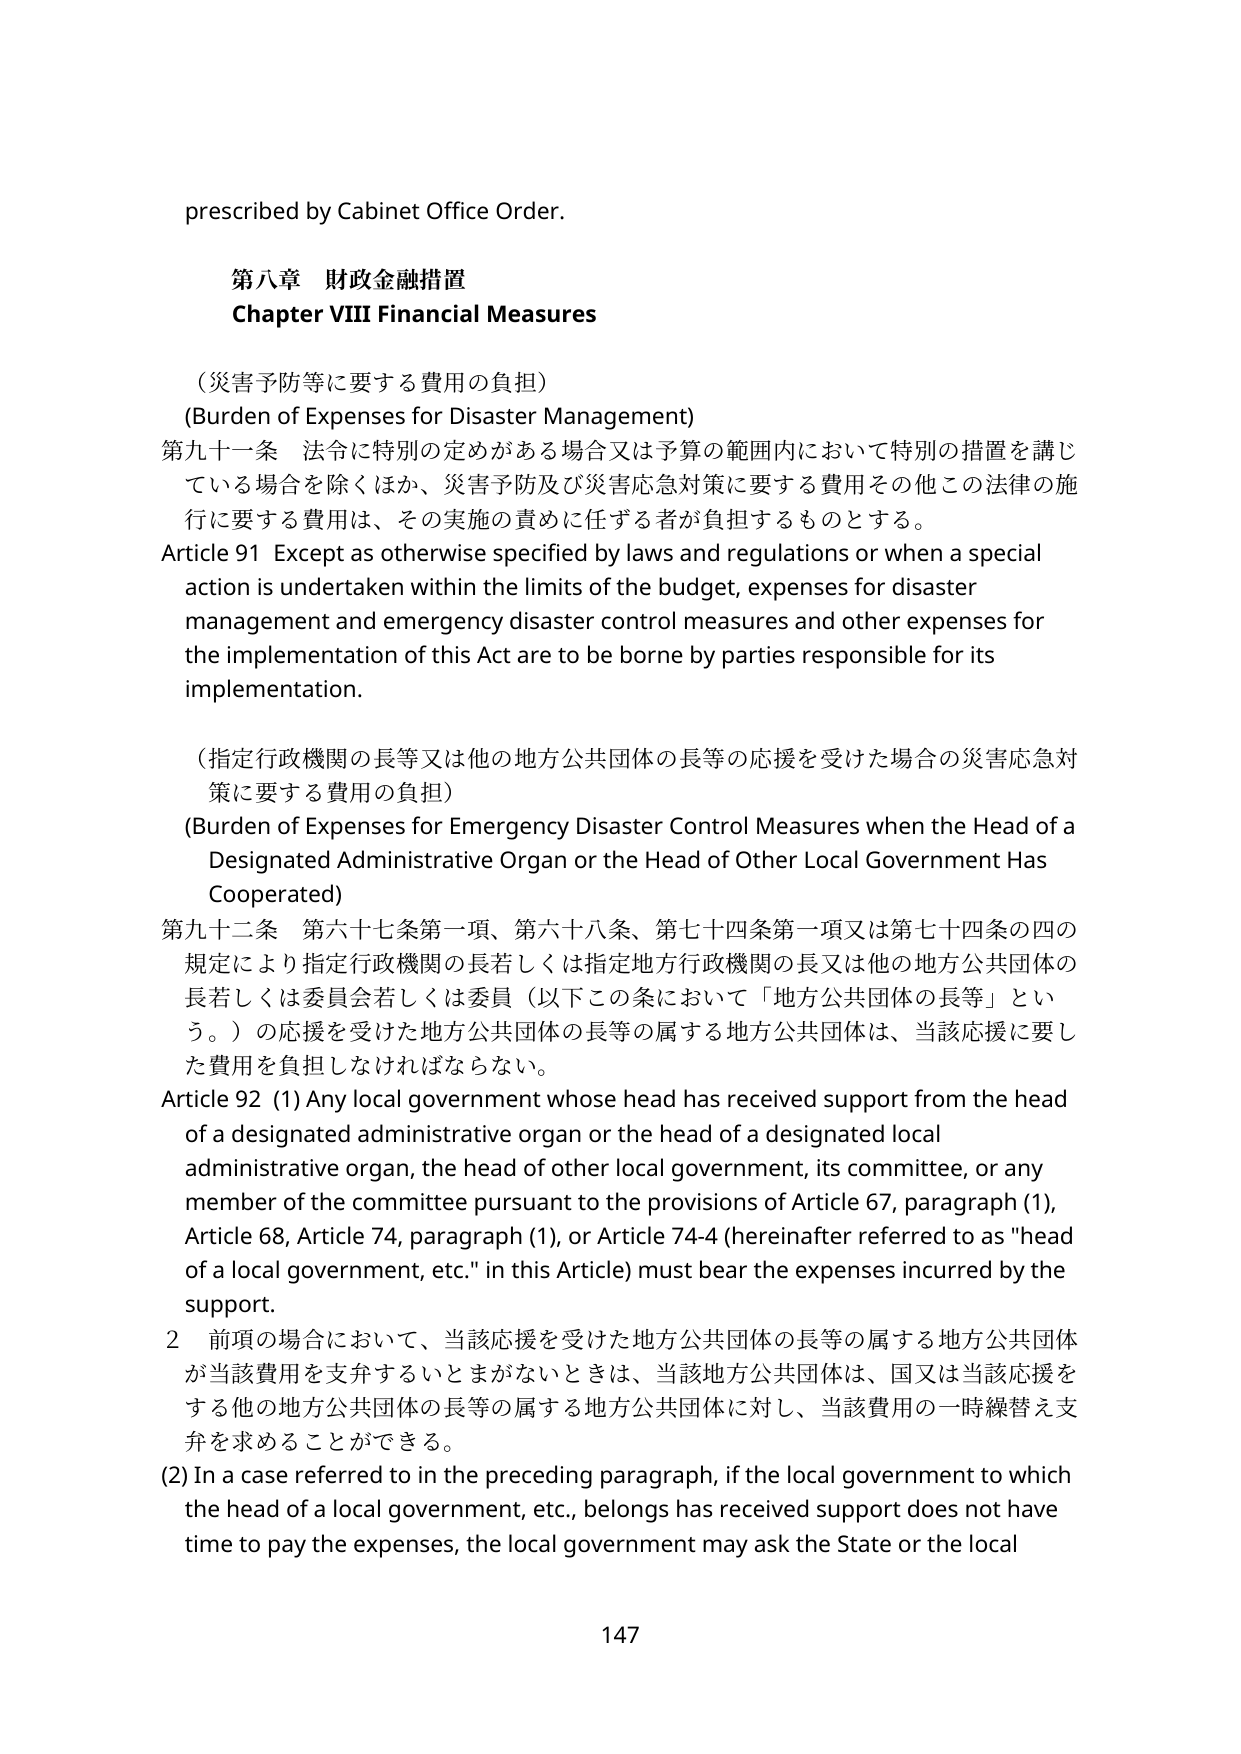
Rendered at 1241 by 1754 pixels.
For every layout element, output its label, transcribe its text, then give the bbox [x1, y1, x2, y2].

text 第八章 財政金融措置 [230, 262, 1079, 296]
text Chapter VIII Financial Measures [230, 296, 1079, 330]
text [161, 1458, 1079, 1560]
text Article 91 Except as otherwise specified by laws and regulations or when a special action is undertaken within the limits of the budget, expenses for disaster management and emergency disaster control measures and other expenses for the implementation of this Act are to be borne by parties responsible for its implementation. [161, 535, 1079, 706]
text 第九十一条 法令に特別の定めがある場合又は予算の範囲内において特別の措置を講じている場合を除くほか、災害予防及び災害応急対策に要する費用その他この法律の施行に要する費用は、その実施の責めに任ずる者が負担するものとする。 [161, 433, 1079, 535]
text （災害予防等に要する費用の負担） [184, 364, 1079, 399]
text （指定行政機関の長等又は他の地方公共団体の長等の応援を受けた場合の災害応急対策に要する費用の負担） [184, 740, 1079, 809]
text (Burden of Expenses for Disaster Management) [184, 399, 1079, 433]
text (Burden of Expenses for Emergency Disaster Control Measures when the Head of a Designated Administrative Organ or the Head of Other Local Government Has Cooperated) [184, 809, 1079, 911]
text 第九十二条 第六十七条第一項、第六十八条、第七十四条第一項又は第七十四条の四の規定により指定行政機関の長若しくは指定地方行政機関の長又は他の地方公共団体の長若しくは委員会若しくは委員（以下この条において「地方公共団体の長等」という。）の応援を受けた地方公共団体の長等の属する地方公共団体は、当該応援に要した費用を負担しなければならない。 [161, 911, 1079, 1082]
text Article 92 (1) Any local government whose head has received support from the head of a designated administrative organ or the head of a designated local administrative organ, the head of other local government, its committee, or any member of the committee pursuant to the provisions of Article 67, paragraph (1), Article 68, Article 74, paragraph (1), or Article 74-4 (hereinafter referred to as "head of a local government, etc." in this Article) must bear the expenses incurred by the support. [161, 1082, 1079, 1321]
text ２ 前項の場合において、当該応援を受けた地方公共団体の長等の属する地方公共団体が当該費用を支弁するいとまがないときは、当該地方公共団体は、国又は当該応援をする他の地方公共団体の長等の属する地方公共団体に対し、当該費用の一時繰替え支弁を求めることができる。 [161, 1321, 1079, 1458]
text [161, 194, 1079, 228]
